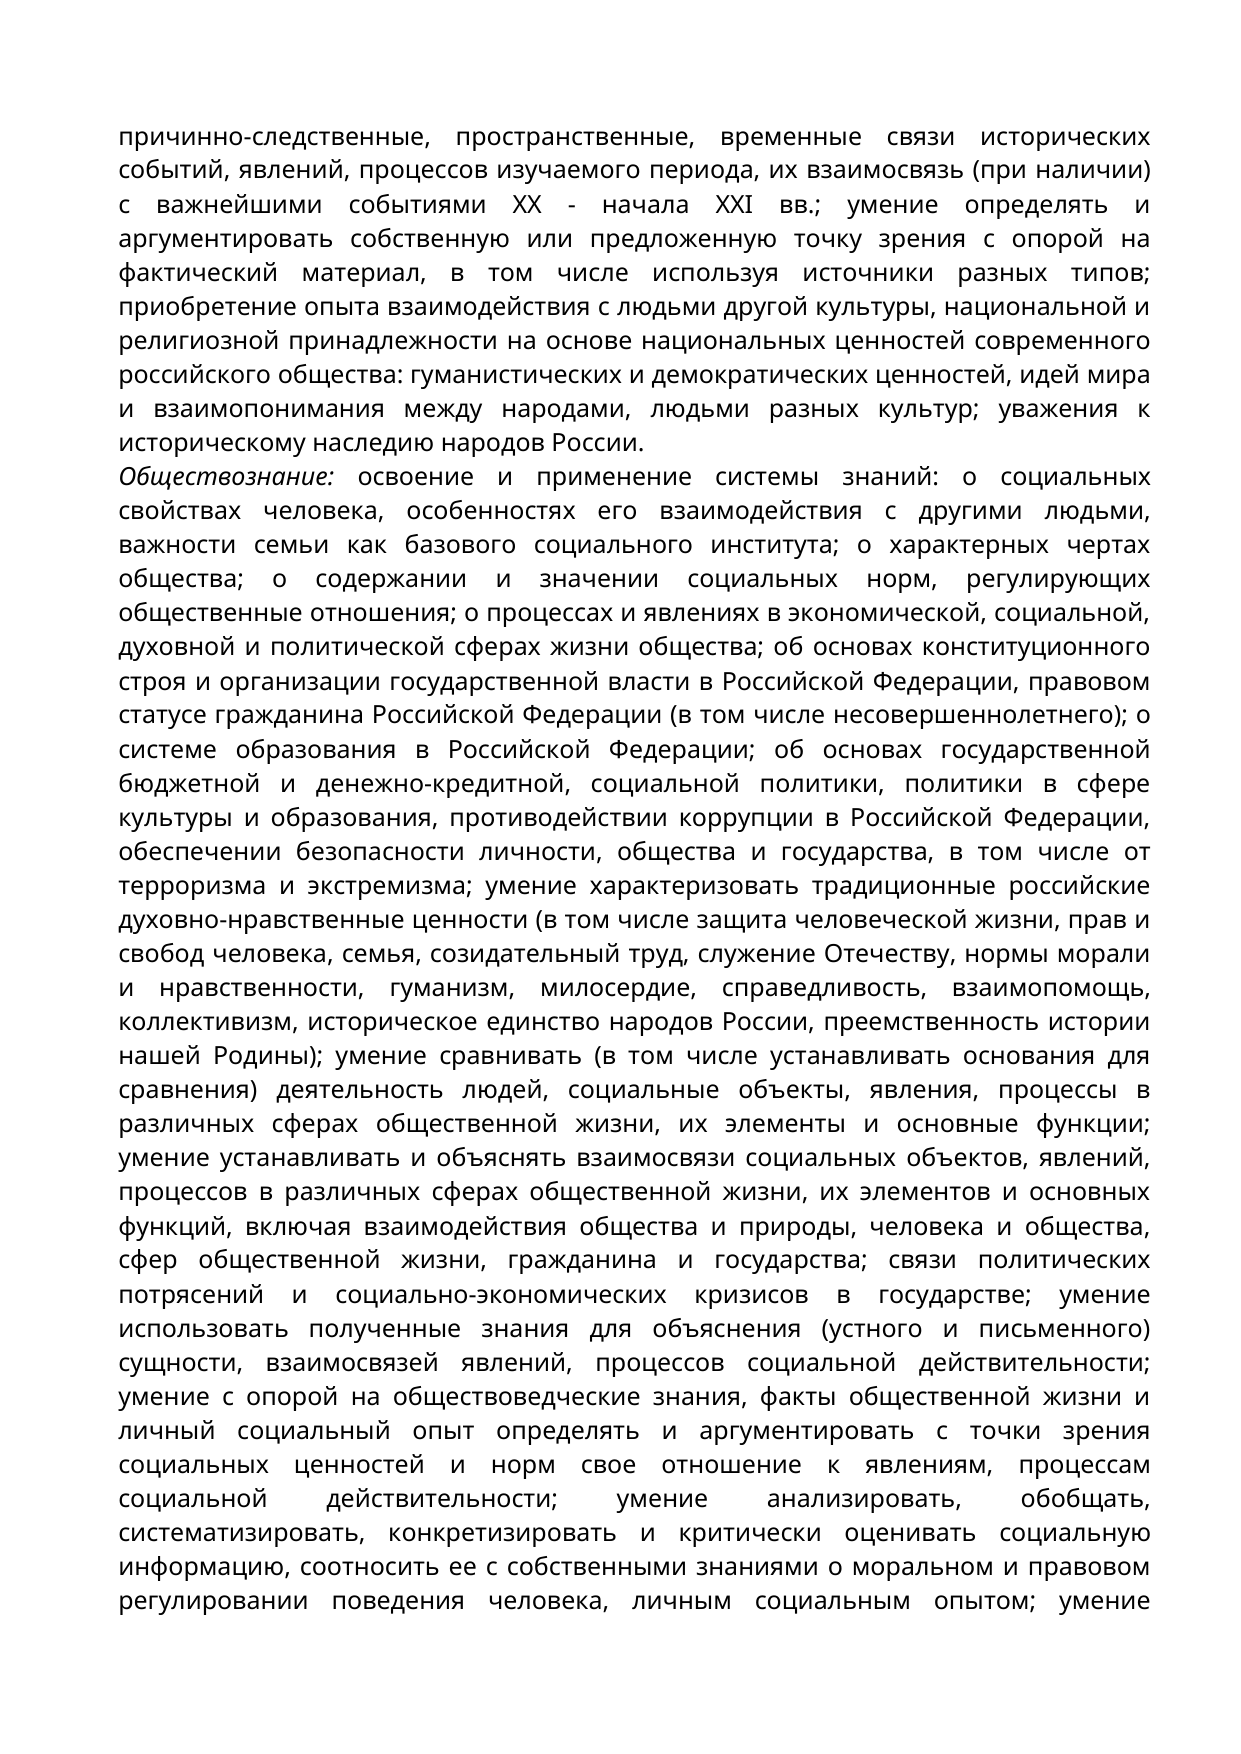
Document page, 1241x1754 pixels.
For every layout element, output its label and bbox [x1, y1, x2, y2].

text [118, 118, 1152, 459]
text [118, 459, 1152, 1617]
